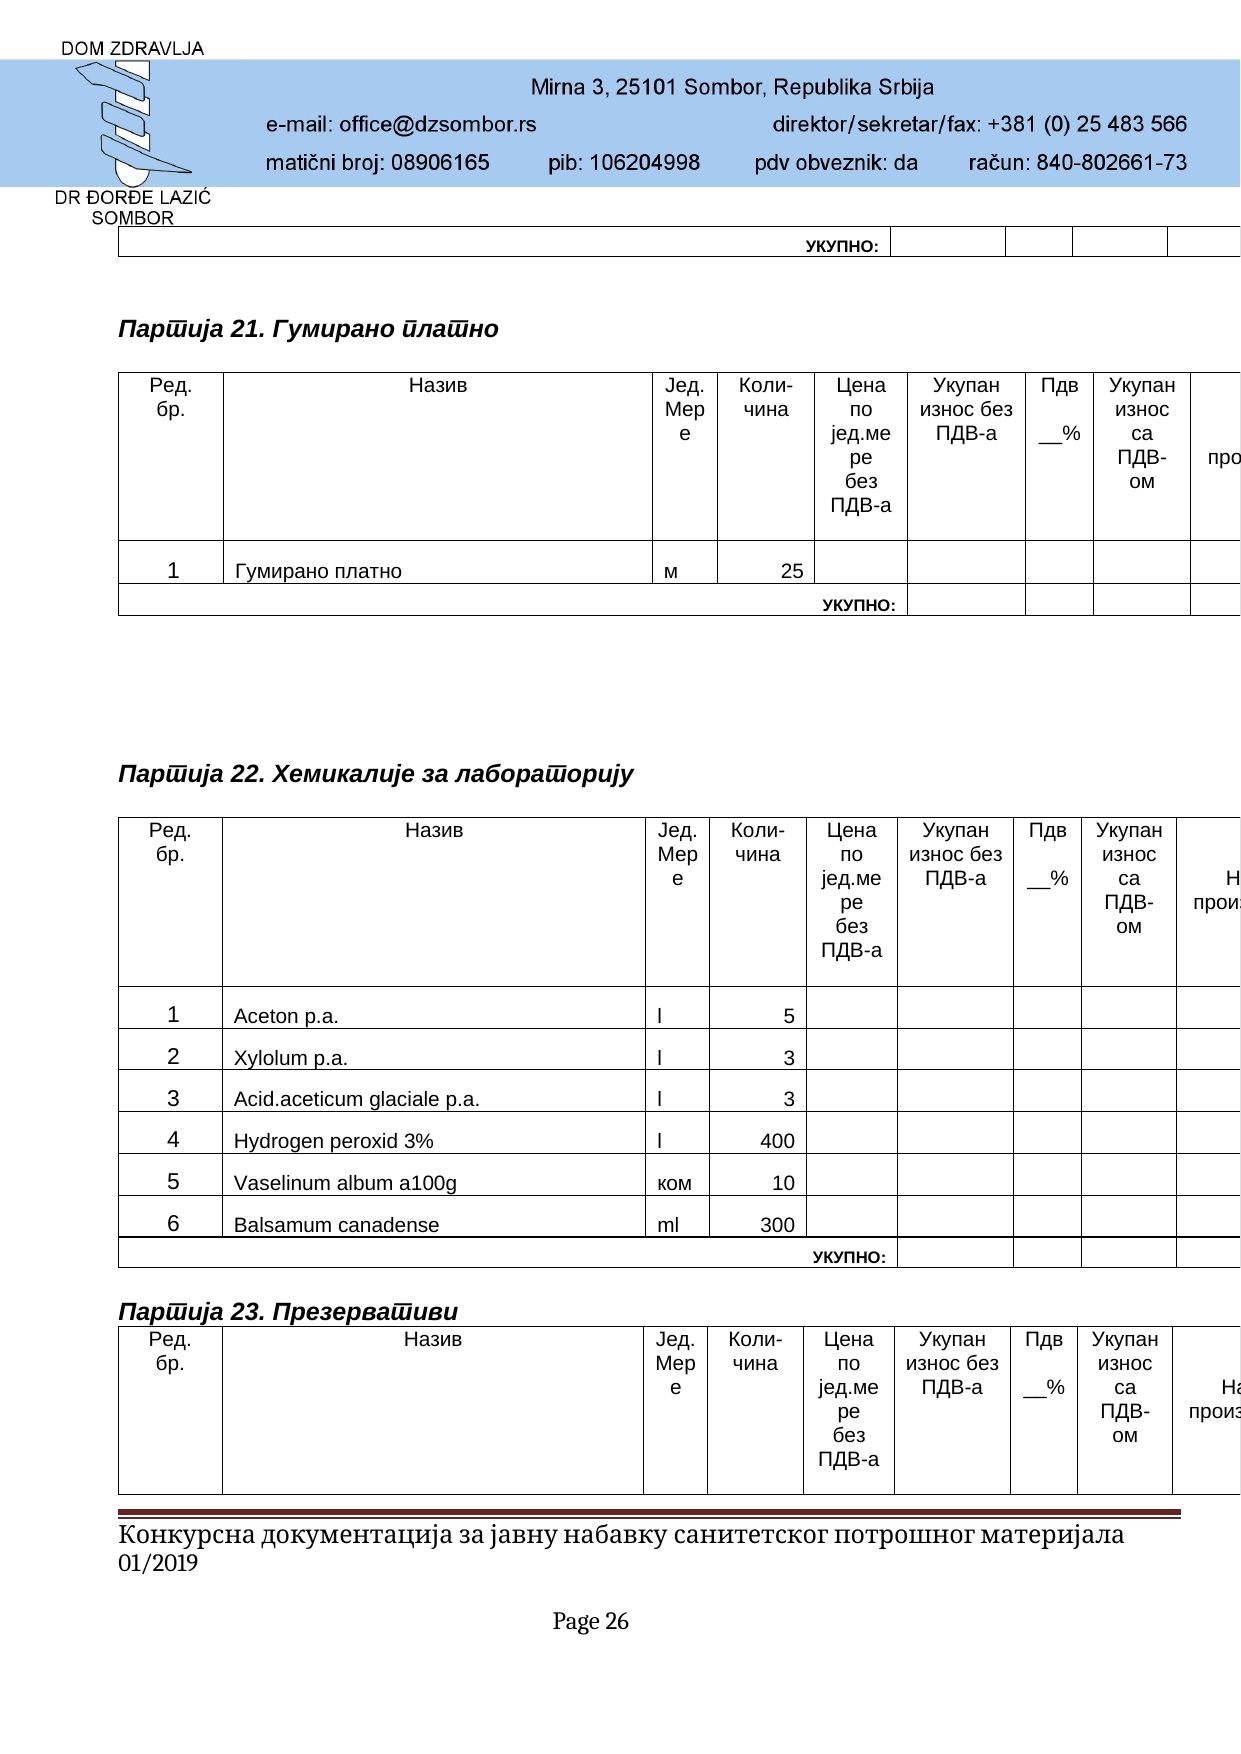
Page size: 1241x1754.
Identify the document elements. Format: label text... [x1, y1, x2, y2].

table_cell ml [646, 1196, 709, 1236]
table_cell [1191, 584, 1240, 615]
table_cell [807, 1029, 897, 1069]
table_cell [1014, 1029, 1081, 1069]
table_cell УКУПНО: [119, 1238, 897, 1267]
table_header Назив [223, 818, 645, 986]
table_cell [1094, 584, 1190, 615]
table_cell [1014, 987, 1081, 1027]
table_cell [1073, 227, 1167, 256]
table_cell [1177, 1238, 1240, 1267]
table_cell [1014, 1154, 1081, 1194]
table_cell [1168, 227, 1240, 256]
table_cell [1014, 1112, 1081, 1153]
table_cell [898, 1196, 1013, 1236]
table_cell [807, 1112, 897, 1153]
table_header Назив произвођача [1177, 818, 1240, 986]
table_cell 3 [119, 1070, 222, 1111]
table_cell [908, 541, 1025, 583]
table_header Укупан износ са ПДВ-ом [1082, 818, 1176, 986]
table_header Цена по јед.мере без ПДВ-а [815, 373, 907, 540]
table_header Коли- чина [718, 373, 814, 540]
table_cell [815, 541, 907, 583]
table_cell [1191, 541, 1240, 583]
table_cell 6 [119, 1196, 222, 1236]
table_cell [898, 1238, 1013, 1267]
table_cell [1026, 584, 1093, 615]
table_header Назив произвођача [1191, 373, 1240, 540]
table_header Пдв __% [1026, 373, 1093, 540]
table_header Цена по јед.мере без ПДВ-а [804, 1327, 894, 1494]
table_cell Balsamum canadense [223, 1196, 645, 1236]
table_cell [1177, 1196, 1240, 1236]
picture [0, 37, 1241, 227]
table_cell 5 [710, 987, 806, 1027]
table_cell [807, 987, 897, 1027]
table_cell [1006, 227, 1072, 256]
text Партија 21. Гумирано платно [118, 314, 1181, 343]
table_header Ред. бр. [119, 373, 223, 540]
table_cell Xylolum p.a. [223, 1029, 645, 1069]
table_header Укупан износ без ПДВ-а [908, 373, 1025, 540]
table_cell [908, 584, 1025, 615]
table_cell l [646, 987, 709, 1027]
table_cell [898, 1154, 1013, 1194]
table_cell [898, 1112, 1013, 1153]
table_cell Aceton p.a. [223, 987, 645, 1027]
table_header Цена по јед.мере без ПДВ-а [807, 818, 897, 986]
table_header Пдв __% [1014, 818, 1081, 986]
table_cell 5 [119, 1154, 222, 1194]
table_cell 25 [718, 541, 814, 583]
table_header Пдв __% [1011, 1327, 1077, 1494]
table_header Ред. бр. [119, 1327, 222, 1494]
table_header Јед. Мере [644, 1327, 707, 1494]
table_cell [1082, 1070, 1176, 1111]
table_cell [1082, 1029, 1176, 1069]
table_cell [1177, 1029, 1240, 1069]
table_cell l [646, 1029, 709, 1069]
table_cell 4 [119, 1112, 222, 1153]
table_header Укупан износ са ПДВ-ом [1094, 373, 1190, 540]
table_cell [807, 1070, 897, 1111]
table_cell УКУПНО: [119, 584, 907, 615]
table_cell [898, 987, 1013, 1027]
table_cell Hydrogen peroxid 3% [223, 1112, 645, 1153]
table_header Јед. Мере [653, 373, 717, 540]
table_header Укупан износ без ПДВ-а [898, 818, 1013, 986]
table_header Назив [223, 1327, 643, 1494]
table_cell [1082, 1112, 1176, 1153]
table_cell [1082, 1196, 1176, 1236]
table_cell [1082, 1238, 1176, 1267]
table_cell 3 [710, 1029, 806, 1069]
table_cell [1094, 541, 1190, 583]
table_header Јед. Мере [646, 818, 709, 986]
table_cell [898, 1029, 1013, 1069]
table_cell Vaselinum album а100g [223, 1154, 645, 1194]
table_cell 300 [710, 1196, 806, 1236]
table_header Ред. бр. [119, 818, 222, 986]
table_header Коли- чина [708, 1327, 803, 1494]
table_cell м [653, 541, 717, 583]
table_cell Acid.aceticum glaciale p.a. [223, 1070, 645, 1111]
table_cell [1026, 541, 1093, 583]
table_cell Гумирано платно [224, 541, 652, 583]
table_header Укупан износ без ПДВ-а [895, 1327, 1010, 1494]
table_cell [807, 1196, 897, 1236]
table_header Назив произвођача [1173, 1327, 1240, 1494]
table_cell 3 [710, 1070, 806, 1111]
table_cell [1014, 1196, 1081, 1236]
table_header Коли- чина [710, 818, 806, 986]
table_cell [891, 227, 1005, 256]
table_cell 1 [119, 987, 222, 1027]
table_cell l [646, 1112, 709, 1153]
table_cell [1177, 1070, 1240, 1111]
table_cell 10 [710, 1154, 806, 1194]
table_cell УКУПНО: [119, 227, 890, 256]
table_cell 400 [710, 1112, 806, 1153]
table_cell [1177, 1154, 1240, 1194]
table_cell 1 [119, 541, 223, 583]
table_cell 2 [119, 1029, 222, 1069]
table_header Назив [224, 373, 652, 540]
text Партија 22. Хемикалије за лабораторију [118, 759, 1181, 788]
table_cell [1177, 987, 1240, 1027]
table_cell [807, 1154, 897, 1194]
table_header Укупан износ са ПДВ-ом [1078, 1327, 1172, 1494]
table_cell [1014, 1238, 1081, 1267]
text Партија 23. Презервативи [118, 1297, 1181, 1326]
table_cell [1082, 987, 1176, 1027]
table_cell ком [646, 1154, 709, 1194]
table_cell [1177, 1112, 1240, 1153]
table_cell l [646, 1070, 709, 1111]
table_cell [1014, 1070, 1081, 1111]
table_cell [898, 1070, 1013, 1111]
table_cell [1082, 1154, 1176, 1194]
